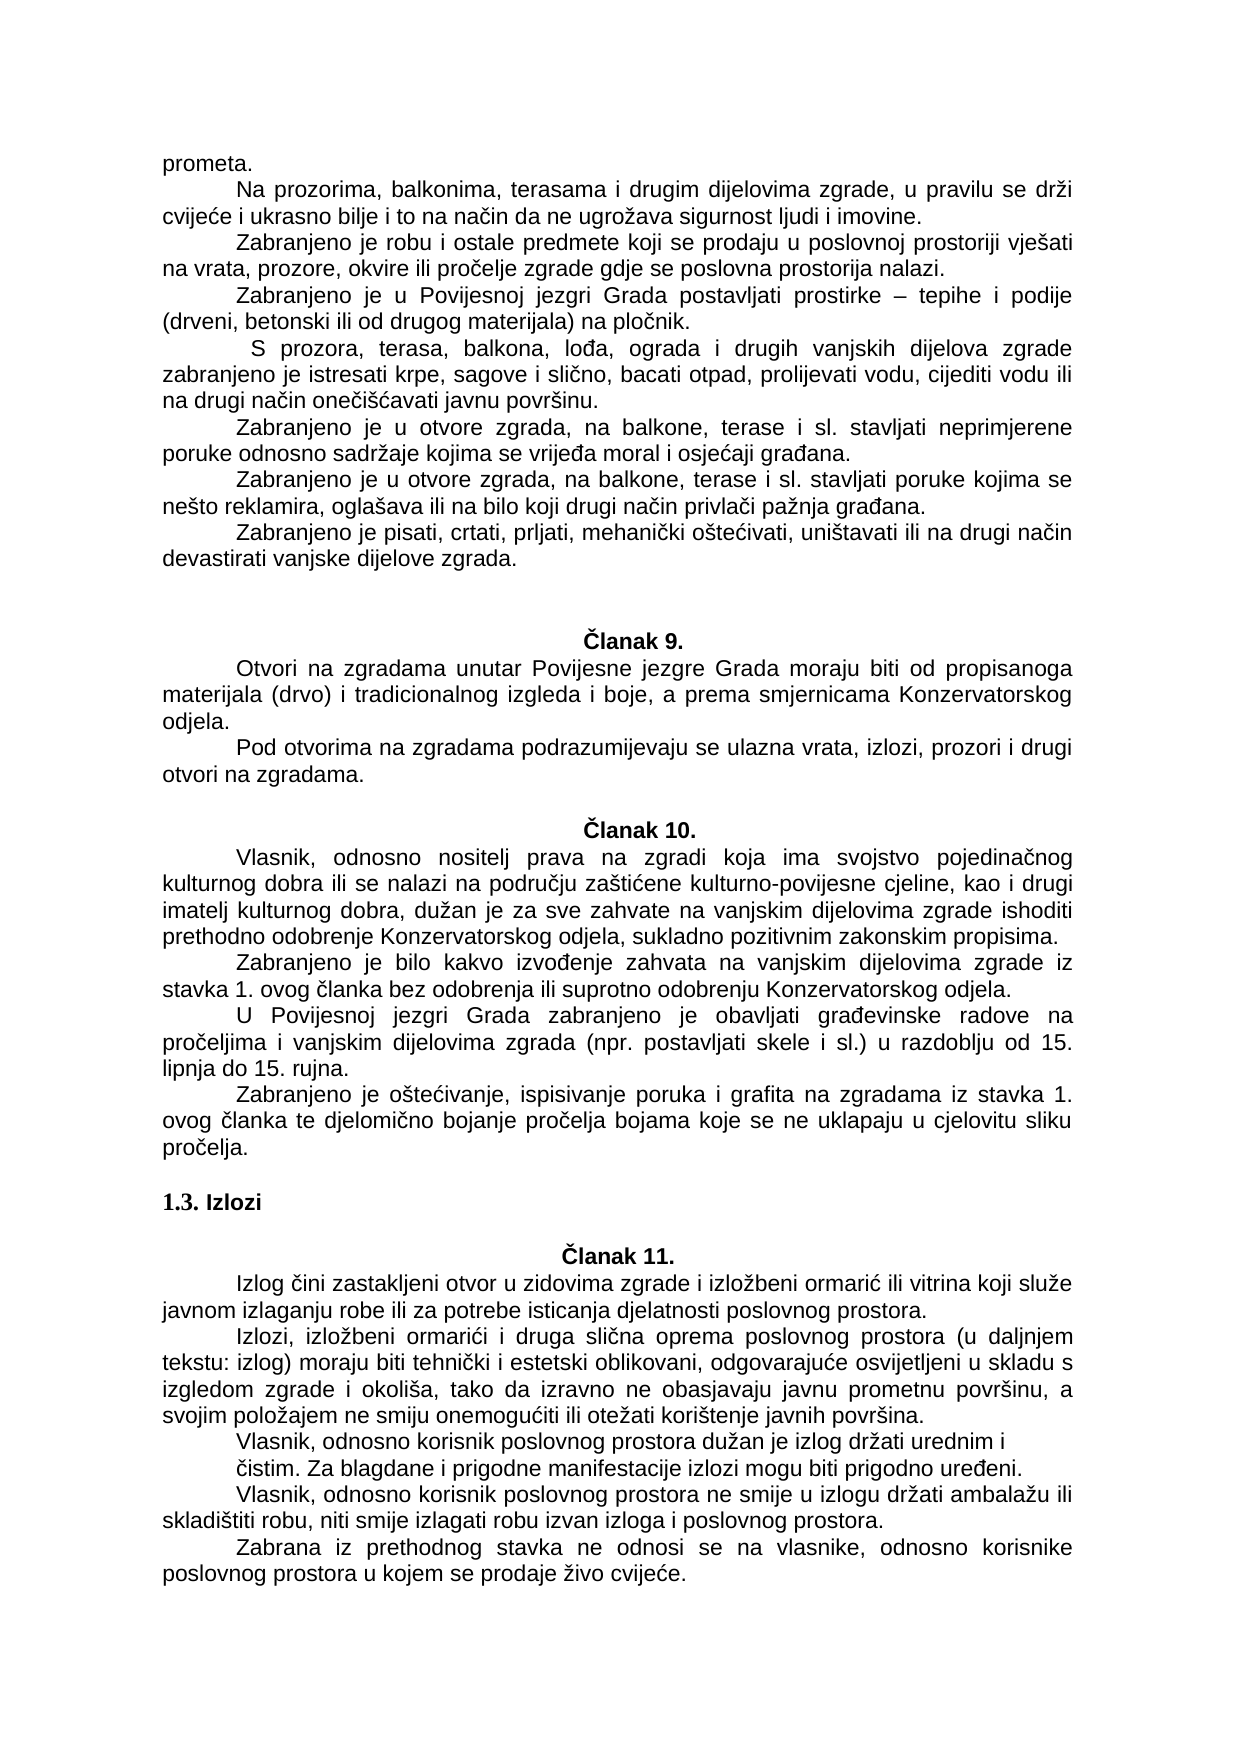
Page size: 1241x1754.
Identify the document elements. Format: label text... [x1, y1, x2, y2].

text Vlasnik, odnosno korisnik poslovnog prostora dužan je izlog držati urednim i čistim. Za blagdane i prigodne manifestacije izlozi mogu biti prigodno uređeni. [236, 1428, 1052, 1481]
subtitle Članak 9. [583, 627, 1090, 655]
text Vlasnik, odnosno nositelj prava na zgradi koja ima svojstvo pojedinačnog kulturnog dobra ili se nalazi na području zaštićene kulturno-povijesne cjeline, kao i drugi imatelj kulturnog dobra, dužan je za sve zahvate na vanjskim dijelovima zgrade ishoditi prethodno odobrenje Konzervatorskog odjela, sukladno pozitivnim zakonskim propisima. [162, 844, 1074, 949]
text Pod otvorima na zgradama podrazumijevaju se ulazna vrata, izlozi, prozori i drugi otvori na zgradama. [162, 734, 1073, 787]
text Zabranjeno je pisati, crtati, prljati, mehanički oštećivati, uništavati ili na drugi način devastirati vanjske dijelove zgrada. [162, 519, 1074, 572]
text Vlasnik, odnosno korisnik poslovnog prostora ne smije u izlogu držati ambalažu ili skladištiti robu, niti smije izlagati robu izvan izloga i poslovnog prostora. [162, 1481, 1073, 1534]
text Otvori na zgradama unutar Povijesne jezgre Grada moraju biti od propisanoga materijala (drvo) i tradicionalnog izgleda i boje, a prema smjernicama Konzervatorskog odjela. [162, 655, 1073, 734]
text Zabranjeno je oštećivanje, ispisivanje poruka i grafita na zgradama iz stavka 1. ovog članka te djelomično bojanje pročelja bojama koje se ne uklapaju u cjelovitu sliku pročelja. [162, 1081, 1073, 1160]
text Zabranjeno je u otvore zgrada, na balkone, terase i sl. stavljati poruke kojima se nešto reklamira, oglašava ili na bilo koji drugi način privlači pažnja građana. [162, 466, 1074, 519]
text U Povijesnoj jezgri Grada zabranjeno je obavljati građevinske radove na pročeljima i vanjskim dijelovima zgrada (npr. postavljati skele i sl.) u razdoblju od 15. lipnja do 15. rujna. [162, 1002, 1074, 1081]
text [162, 150, 1074, 176]
text Zabranjeno je bilo kakvo izvođenje zahvata na vanjskim dijelovima zgrade iz stavka 1. ovog članka bez odobrenja ili suprotno odobrenju Konzervatorskog odjela. [162, 949, 1074, 1002]
text Zabranjeno je robu i ostale predmete koji se prodaju u poslovnoj prostoriji vješati na vrata, prozore, okvire ili pročelje zgrade gdje se poslovna prostorija nalazi. [162, 229, 1073, 282]
text Zabranjeno je u Povijesnoj jezgri Grada postavljati prostirke – tepihe i podije (drveni, betonski ili od drugog materijala) na pločnik. [162, 282, 1073, 334]
text S prozora, terasa, balkona, lođa, ograda i drugih vanjskih dijelova zgrade zabranjeno je istresati krpe, sagove i slično, bacati otpad, prolijevati vodu, cijediti vodu ili na drugi način onečišćavati javnu površinu. [162, 334, 1074, 413]
text Izlozi, izložbeni ormarići i druga slična oprema poslovnog prostora (u daljnjem tekstu: izlog) moraju biti tehnički i estetski oblikovani, odgovarajuće osvijetljeni u skladu s izgledom zgrade i okoliša, tako da izravno ne obasjavaju javnu prometnu površinu, a svojim položajem ne smiju onemogućiti ili otežati korištenje javnih površina. [162, 1323, 1074, 1428]
text Zabranjeno je u otvore zgrada, na balkone, terase i sl. stavljati neprimjerene poruke odnosno sadržaje kojima se vrijeđa moral i osjećaji građana. [162, 413, 1074, 466]
subtitle Članak 10. [583, 815, 1090, 844]
text Zabrana iz prethodnog stavka ne odnosi se na vlasnike, odnosno korisnike poslovnog prostora u kojem se prodaje živo cvijeće. [162, 1534, 1074, 1586]
text Na prozorima, balkonima, terasama i drugim dijelovima zgrade, u pravilu se drži cvijeće i ukrasno bilje i to na način da ne ugrožava sigurnost ljudi i imovine. [162, 176, 1073, 229]
text Članak 11. [484, 1242, 752, 1270]
subtitle Izlozi [162, 1187, 1090, 1215]
text Izlog čini zastakljeni otvor u zidovima zgrade i izložbeni ormarić ili vitrina koji služe javnom izlaganju robe ili za potrebe isticanja djelatnosti poslovnog prostora. [162, 1270, 1074, 1323]
